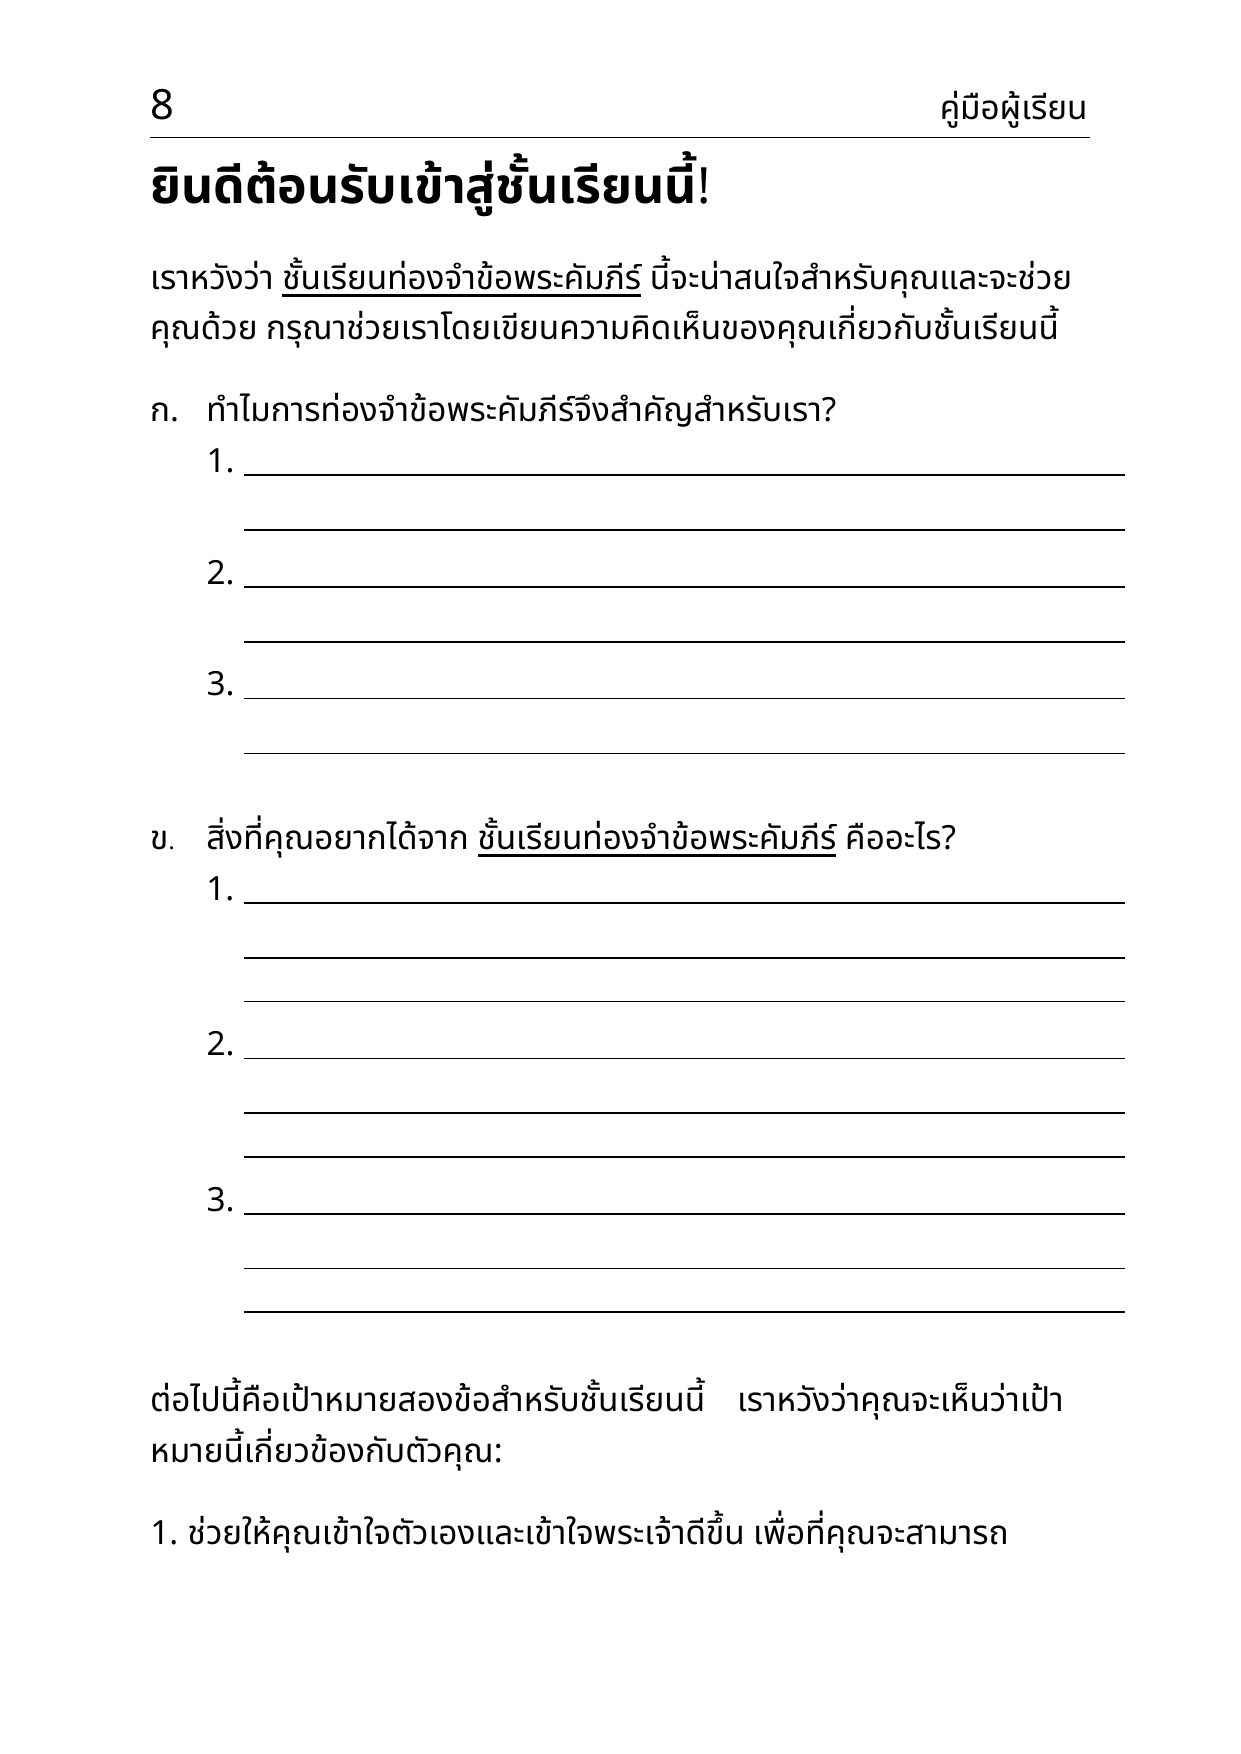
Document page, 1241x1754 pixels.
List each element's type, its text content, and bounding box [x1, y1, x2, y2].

text ต่อไปนี้คือเป้าหมายสองข้อสำหรับชั้นเรียนนี้ เราหวังว่าคุณจะเห็นว่าเป้าหมายนี้เกี่ยวข้องกับตัวคุณ: [150, 1376, 1090, 1477]
text ก. ทำไมการท่องจำข้อพระคัมภีร์จึงสำคัญสำหรับเรา? [150, 386, 1090, 437]
text เราหวังว่า ชั้นเรียนท่องจำข้อพระคัมภีร์ นี้จะน่าสนใจสำหรับคุณและจะช่วยคุณด้วย กรุณาช่วยเราโดยเขียนความคิดเห็นของคุณเกี่ยวกับชั้นเรียนนี้ [150, 254, 1090, 355]
list สิ่งที่คุณอยากได้จาก ชั้นเรียนท่องจำข้อพระคัมภีร์ คืออะไร? [150, 814, 1090, 864]
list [150, 1508, 1090, 1559]
text ยินดีต้อนรับเข้าสู่ชั้นเรียนนี้! [150, 150, 1090, 226]
